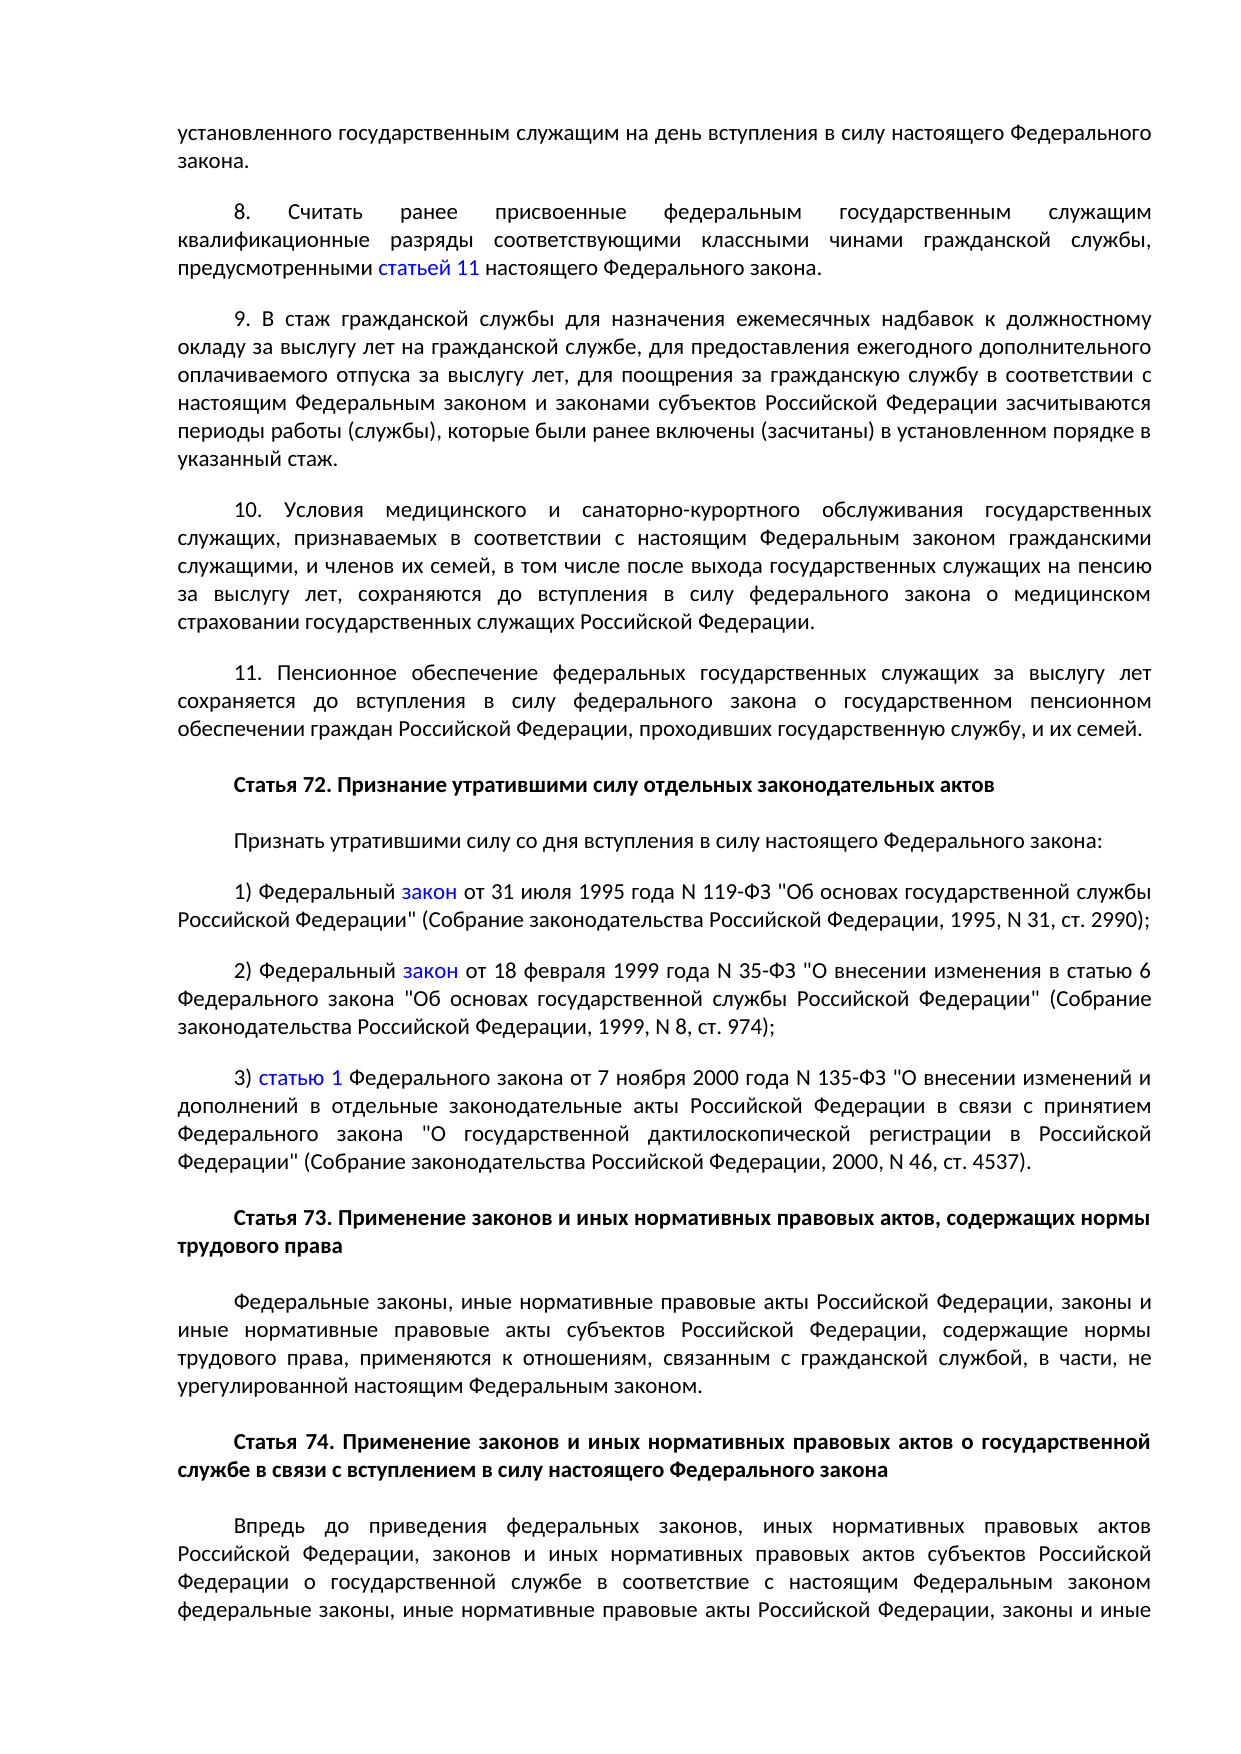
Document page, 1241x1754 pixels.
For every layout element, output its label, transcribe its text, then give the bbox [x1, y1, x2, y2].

text Признать утратившими силу со дня вступления в силу настоящего Федерального закона: [177, 826, 1152, 854]
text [177, 1511, 1152, 1623]
text 10. Условия медицинского и санаторно-курортного обслуживания государственных служащих, признаваемых в соответствии с настоящим Федеральным законом гражданскими служащими, и членов их семей, в том числе после выхода государственных служащих на пенсию за выслугу лет, сохраняются до вступления в силу федерального закона о медицинском страховании государственных служащих Российской Федерации. [177, 495, 1152, 635]
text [177, 118, 1152, 174]
title Статья 74. Применение законов и иных нормативных правовых актов о государственной службе в связи с вступлением в силу настоящего Федерального закона [177, 1427, 1152, 1483]
text 1) Федеральный закон от 31 июля 1995 года N 119-ФЗ "Об основах государственной службы Российской Федерации" (Собрание законодательства Российской Федерации, 1995, N 31, ст. 2990); [177, 877, 1152, 933]
text 8. Считать ранее присвоенные федеральным государственным служащим квалификационные разряды соответствующими классными чинами гражданской службы, предусмотренными статьей 11 настоящего Федерального закона. [177, 197, 1152, 281]
text Федеральные законы, иные нормативные правовые акты Российской Федерации, законы и иные нормативные правовые акты субъектов Российской Федерации, содержащие нормы трудового права, применяются к отношениям, связанным с гражданской службой, в части, не урегулированной настоящим Федеральным законом. [177, 1287, 1152, 1399]
text 2) Федеральный закон от 18 февраля 1999 года N 35-ФЗ "О внесении изменения в статью 6 Федерального закона "Об основах государственной службы Российской Федерации" (Собрание законодательства Российской Федерации, 1999, N 8, ст. 974); [177, 956, 1152, 1040]
title Статья 73. Применение законов и иных нормативных правовых актов, содержащих нормы трудового права [177, 1203, 1152, 1259]
text 3) статью 1 Федерального закона от 7 ноября 2000 года N 135-ФЗ "О внесении изменений и дополнений в отдельные законодательные акты Российской Федерации в связи с принятием Федерального закона "О государственной дактилоскопической регистрации в Российской Федерации" (Собрание законодательства Российской Федерации, 2000, N 46, ст. 4537). [177, 1063, 1152, 1175]
text 9. В стаж гражданской службы для назначения ежемесячных надбавок к должностному окладу за выслугу лет на гражданской службе, для предоставления ежегодного дополнительного оплачиваемого отпуска за выслугу лет, для поощрения за гражданскую службу в соответствии с настоящим Федеральным законом и законами субъектов Российской Федерации засчитываются периоды работы (службы), которые были ранее включены (засчитаны) в установленном порядке в указанный стаж. [177, 304, 1152, 472]
title Статья 72. Признание утратившими силу отдельных законодательных актов [177, 770, 1152, 798]
text 11. Пенсионное обеспечение федеральных государственных служащих за выслугу лет сохраняется до вступления в силу федерального закона о государственном пенсионном обеспечении граждан Российской Федерации, проходивших государственную службу, и их семей. [177, 658, 1152, 742]
